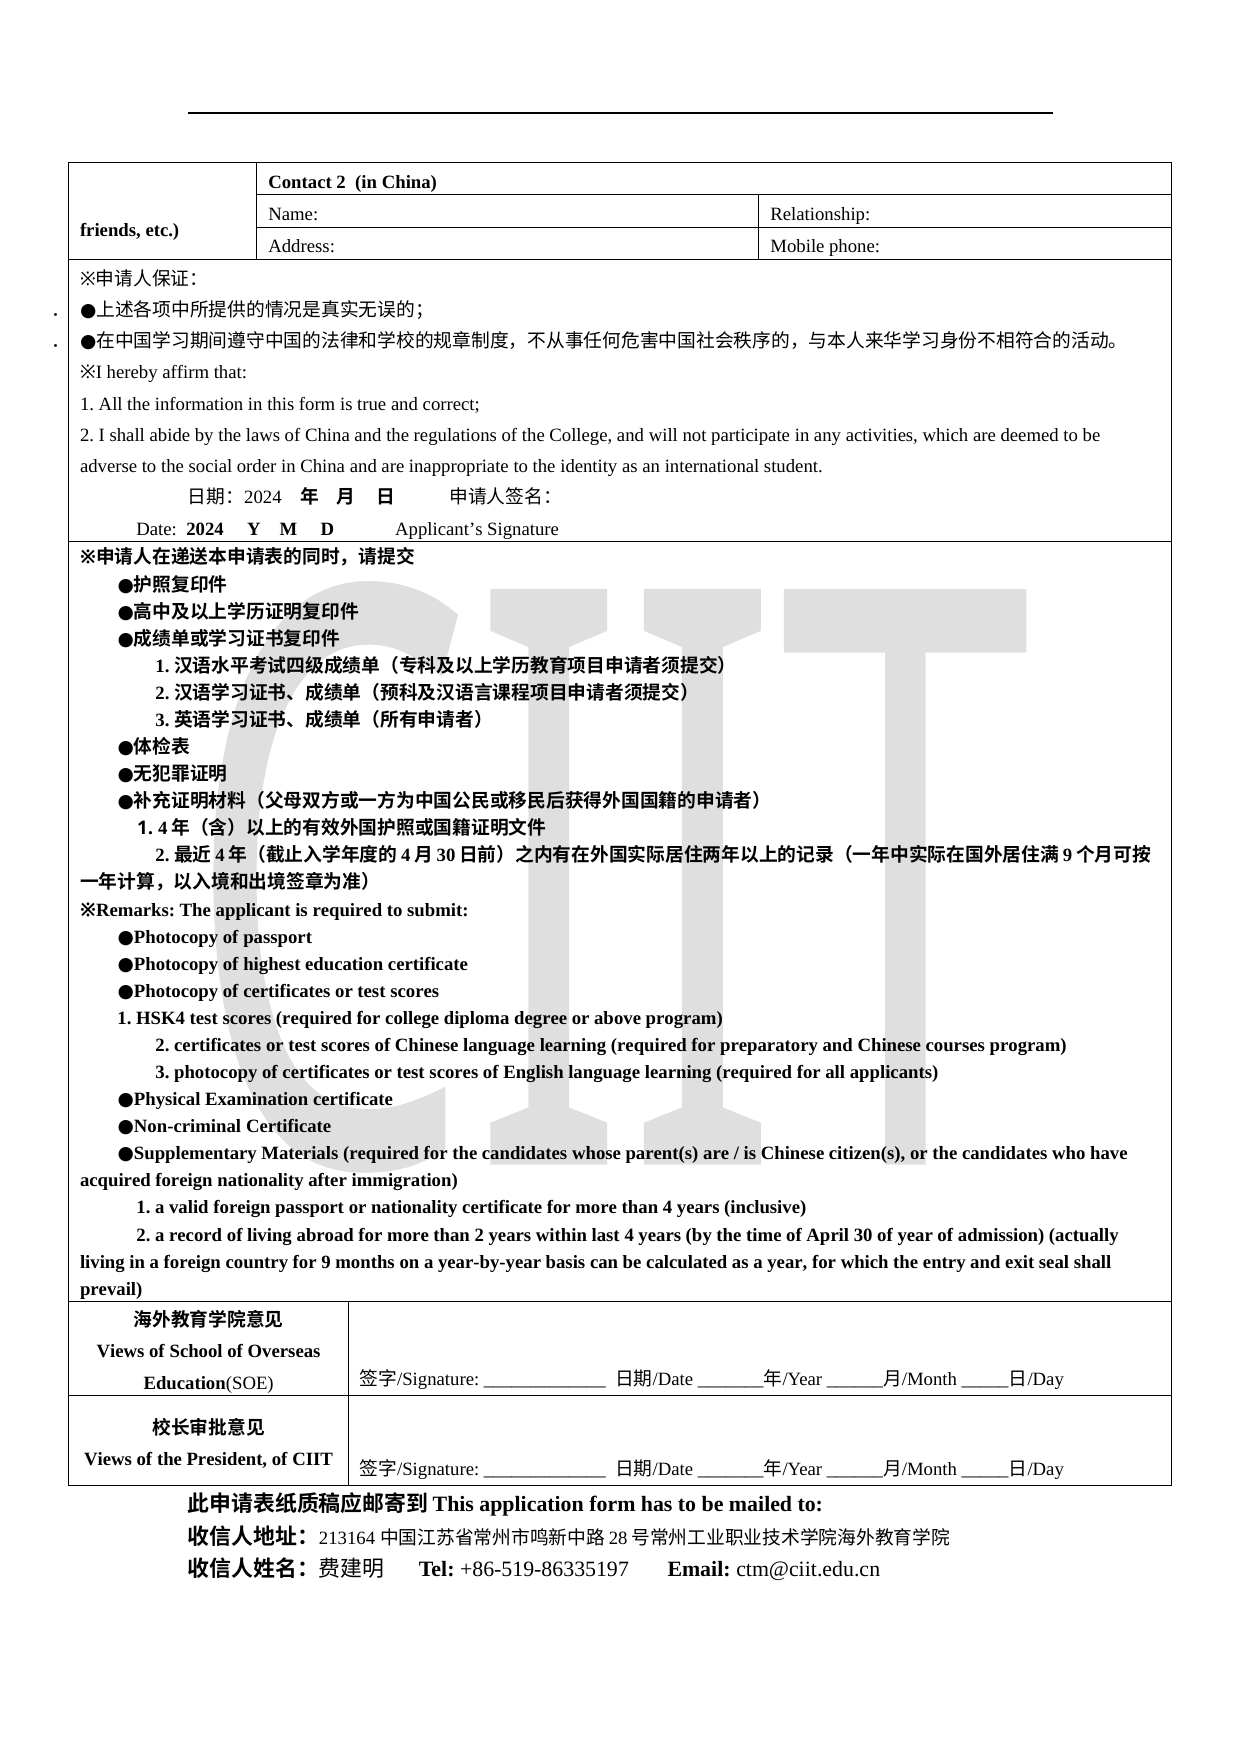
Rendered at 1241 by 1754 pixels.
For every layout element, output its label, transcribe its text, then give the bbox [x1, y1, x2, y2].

table_cell Name: [257, 195, 758, 227]
text 收信人姓名：费建明 Tel: +86-519-86335197 Email: ctm@ciit.edu.cn [187, 1551, 1053, 1583]
table_cell Mobile phone: [759, 228, 1171, 259]
table_cell 校长审批意见 Views of the President, of CIIT [69, 1396, 348, 1485]
table_cell Contact 2 (in China) [257, 163, 1171, 194]
table_cell 签字/Signature: _____________ 日期/Date _______年/Year ______月/Month _____日/Day [349, 1396, 1171, 1485]
table_cell Relationship: [759, 195, 1171, 227]
table_cell ※申请人在递送本申请表的同时，请提交 ●护照复印件 ●高中及以上学历证明复印件 ●成绩单或学习证书复印件 1. 汉语水平考试四级成绩单（专科及以上学历教育项目申请者须提交） 2. 汉语学习证书、成绩单（预科及汉语言课程项目申请者须提交） 3. 英语学习证书、成绩单（所有申请者） ●体检表 ●无犯罪证明 ●补充证明材料（父母双方或一方为中国公民或移民后获得外国国籍的申请者） 1. 4年（含）以上的有效外国护照或国籍证明文件 2. 最近4年（截止入学年度的4月30日前）之内有在外国实际居住两年以上的记录（一年中实际在国外居住满9个月可按一年计算，以入境和出境签章为准） ※Remarks: The applicant is required to submit: ●Photocopy of passport ●Photocopy of highest education certificate ●Photocopy of certificates or test scores 1. HSK4 test scores (required for college diploma degree or above program) 2. certificates or test scores of Chinese language learning (required for preparatory and Chinese courses program) 3. photocopy of certificates or test scores of English language learning (required for all applicants) ●Physical Examination certificate ●Non-criminal Certificate ●Supplementary Materials (required for the candidates whose parent(s) are / is Chinese citizen(s), or the candidates who have acquired foreign nationality after immigration) 1. a valid foreign passport or nationality certificate for more than 4 years (inclusive) 2. a record of living abroad for more than 2 years within last 4 years (by the time of April 30 of year of admission) (actually living in a foreign country for 9 months on a year-by-year basis can be calculated as a year, for which the entry and exit seal shall prevail) [69, 542, 1171, 1301]
text 此申请表纸质稿应邮寄到This application form has to be mailed to: [187, 1486, 1053, 1518]
table_cell 签字/Signature: _____________ 日期/Date _______年/Year ______月/Month _____日/Day [349, 1302, 1171, 1395]
text 收信人地址：213164 中国江苏省常州市鸣新中路28号常州工业职业技术学院海外教育学院 [187, 1518, 1053, 1551]
table_cell 海外教育学院意见 Views of School of Overseas Education(SOE) [69, 1302, 348, 1395]
table_cell Address: [257, 228, 758, 259]
table_cell ※申请人保证： ●上述各项中所提供的情况是真实无误的； ●在中国学习期间遵守中国的法律和学校的规章制度，不从事任何危害中国社会秩序的，与本人来华学习身份不相符合的活动。 ※I hereby affirm that: 1. All the information in this form is true and correct; 2. I shall abide by the laws of China and the regulations of the College, and will not participate in any activities, which are deemed to be adverse to the social order in China and are inappropriate to the identity as an international student. 日期：2024 年 月 日 申请人签名： Date: 2024 Y M D Applicant’s Signature [69, 260, 1171, 541]
